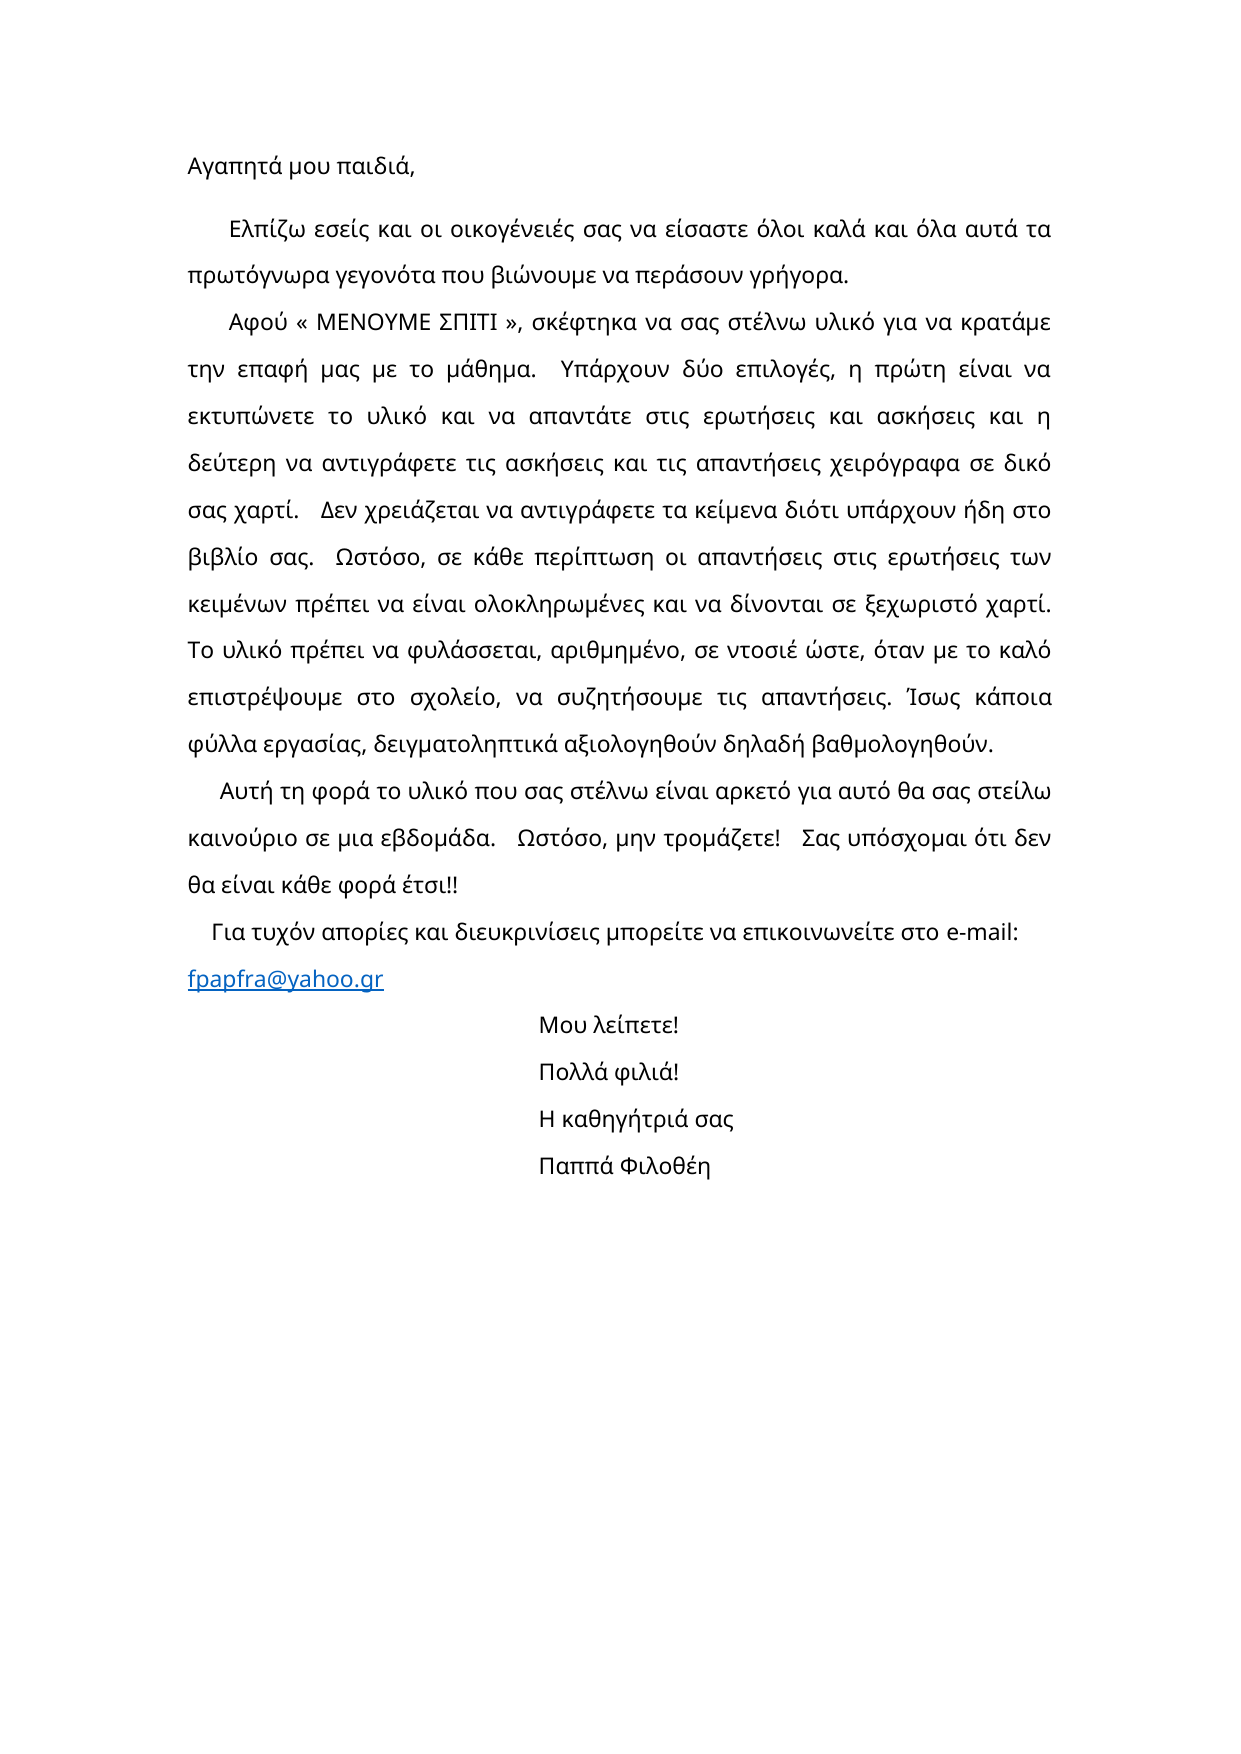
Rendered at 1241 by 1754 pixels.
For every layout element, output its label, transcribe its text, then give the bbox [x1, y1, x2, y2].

text Αυτή τη φορά το υλικό που σας στέλνω είναι αρκετό για αυτό θα σας στείλω καινούριο σε μια εβδομάδα. Ωστόσο, μην τρομάζετε! Σας υπόσχομαι ότι δεν θα είναι κάθε φορά έτσι!! [187, 775, 1053, 900]
text Πολλά φιλιά! [187, 1056, 1053, 1087]
text Μου λείπετε! [187, 1009, 1053, 1041]
text Ελπίζω εσείς και οι οικογένειές σας να είσαστε όλοι καλά και όλα αυτά τα πρωτόγνωρα γεγονότα που βιώνουμε να περάσουν γρήγορα. [187, 212, 1053, 291]
text Παππά Φιλοθέη [187, 1150, 1053, 1181]
text Η καθηγήτριά σας [187, 1103, 1053, 1134]
text fpapfra@yahoo.gr [187, 962, 1053, 994]
text Αγαπητά μου παιδιά, [187, 150, 1053, 181]
text Για τυχόν απορίες και διευκρινίσεις μπορείτε να επικοινωνείτε στο e-mail: [187, 916, 1053, 947]
text Αφού « ΜΕΝΟΥΜΕ ΣΠΙΤΙ », σκέφτηκα να σας στέλνω υλικό για να κρατάμε την επαφή μας με το μάθημα. Υπάρχουν δύο επιλογές, η πρώτη είναι να εκτυπώνετε το υλικό και να απαντάτε στις ερωτήσεις και ασκήσεις και η δεύτερη να αντιγράφετε τις ασκήσεις και τις απαντήσεις χειρόγραφα σε δικό σας χαρτί. Δεν χρειάζεται να αντιγράφετε τα κείμενα διότι υπάρχουν ήδη στο βιβλίο σας. Ωστόσο, σε κάθε περίπτωση οι απαντήσεις στις ερωτήσεις των κειμένων πρέπει να είναι ολοκληρωμένες και να δίνονται σε ξεχωριστό χαρτί. Το υλικό πρέπει να φυλάσσεται, αριθμημένο, σε ντοσιέ ώστε, όταν με το καλό επιστρέψουμε στο σχολείο, να συζητήσουμε τις απαντήσεις. Ίσως κάποια φύλλα εργασίας, δειγματοληπτικά αξιολογηθούν δηλαδή βαθμολογηθούν. [187, 306, 1053, 759]
